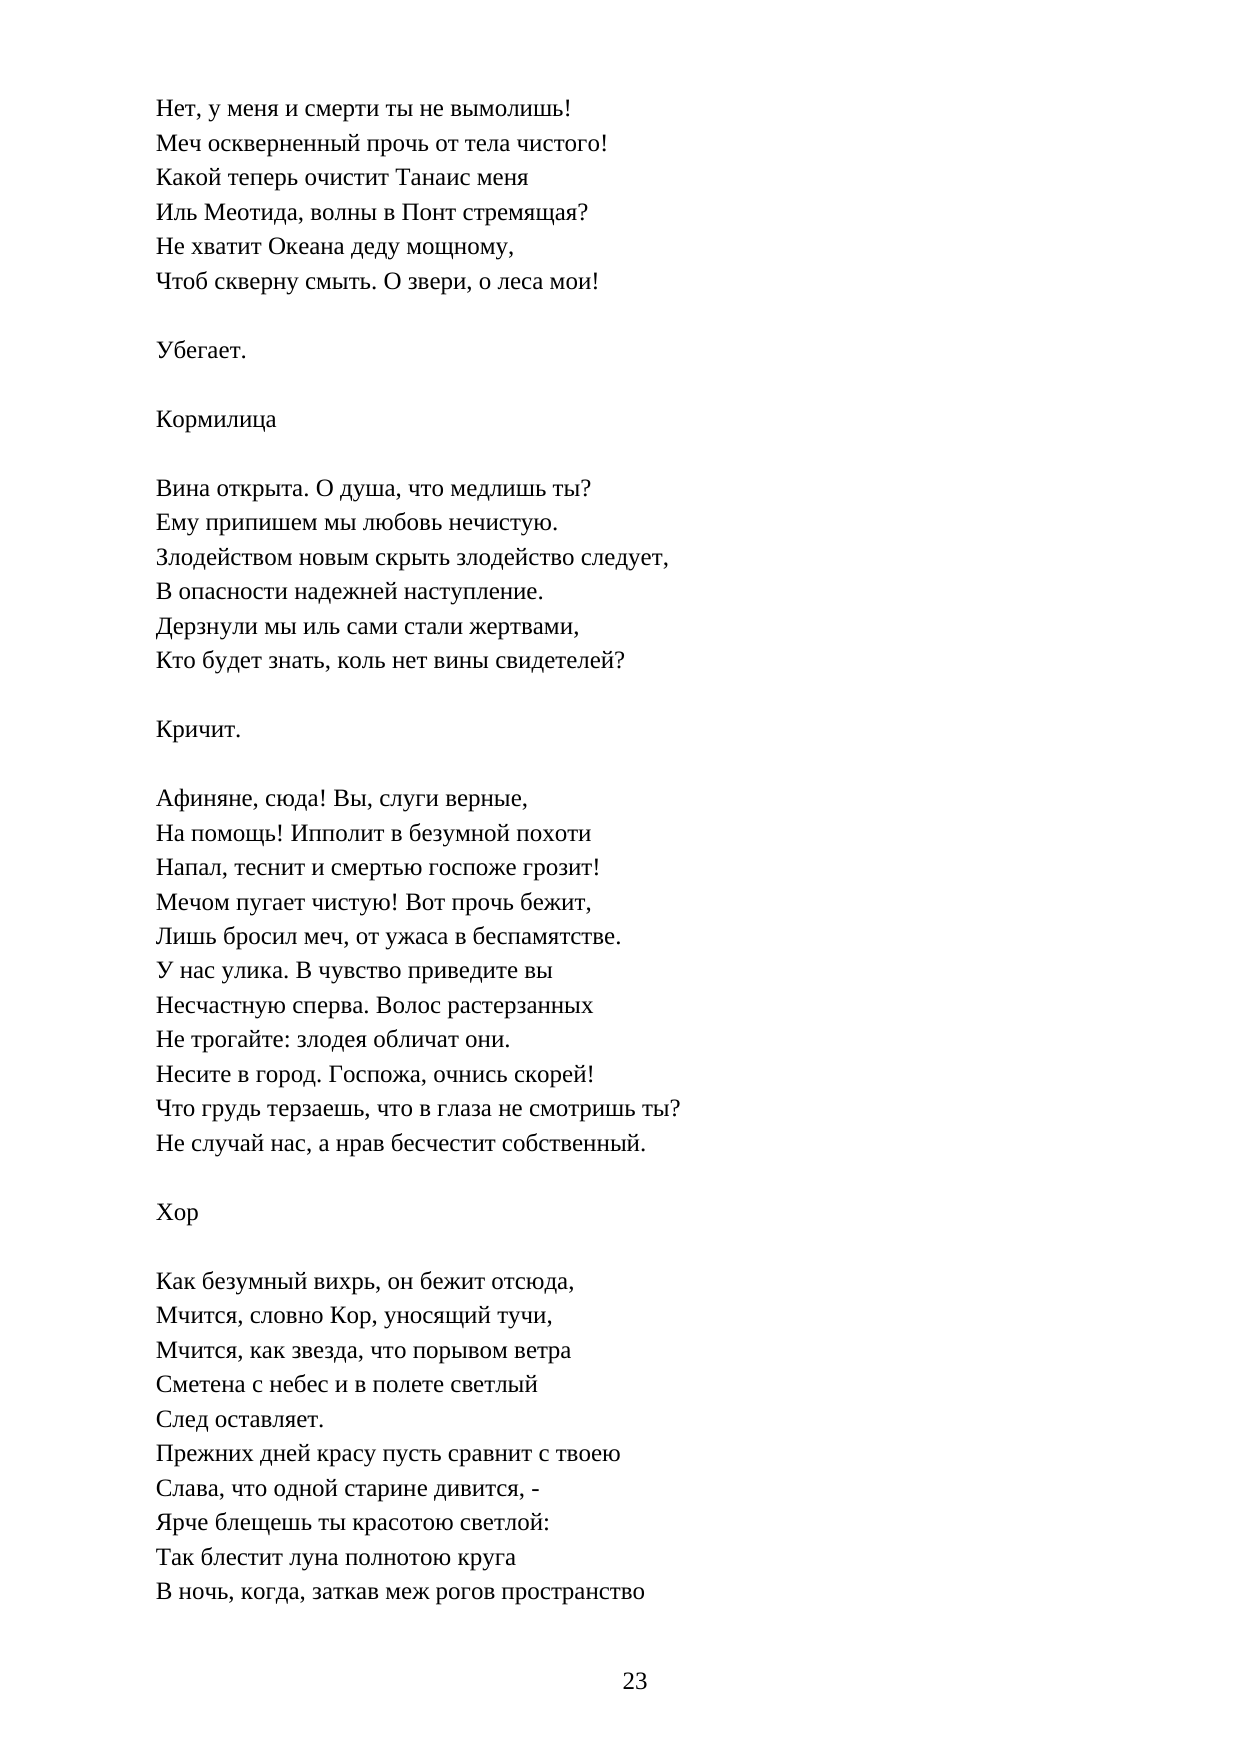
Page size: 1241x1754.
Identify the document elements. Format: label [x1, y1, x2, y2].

text [118, 59, 1152, 1605]
